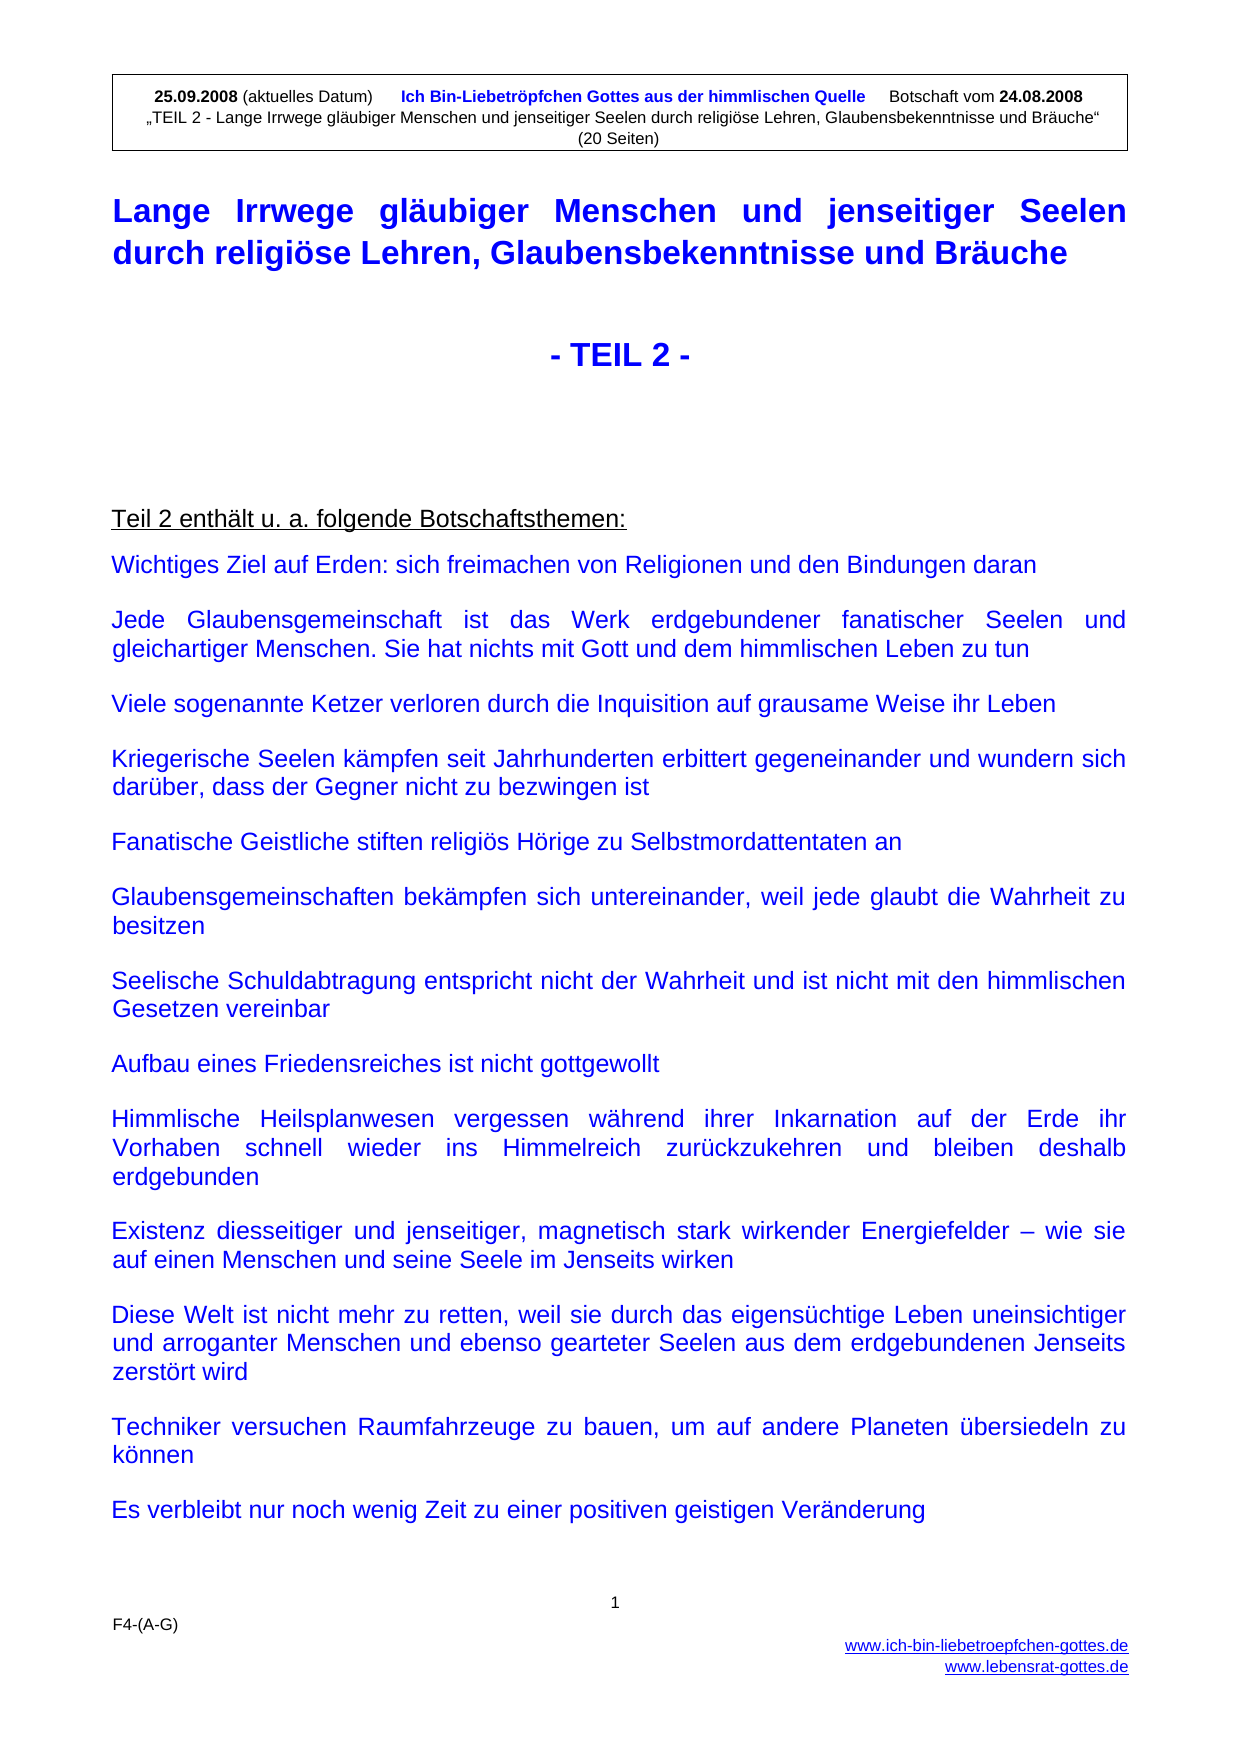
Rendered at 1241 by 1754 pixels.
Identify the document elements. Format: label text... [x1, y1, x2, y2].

text Existenz diesseitiger und jenseitiger, magnetisch stark wirkender Energiefelder – wie sie auf einen Menschen und seine Seele im Jenseits wirken [111, 1216, 1128, 1274]
text Seelische Schuldabtragung entspricht nicht der Wahrheit und ist nicht mit den himmlischen Gesetzen vereinbar [111, 966, 1128, 1023]
text Es verbleibt nur noch wenig Zeit zu einer positiven geistigen Veränderung [111, 1495, 1128, 1524]
text Teil 2 enthält u. a. folgende Botschaftsthemen: [111, 504, 1128, 533]
text - TEIL 2 - [112, 336, 1127, 374]
text Lange Irrwege gläubiger Menschen und jenseitiger Seelen durch religiöse Lehren, Glaubensbekenntnisse und Bräuche [112, 191, 1128, 271]
text Glaubensgemeinschaften bekämpfen sich untereinander, weil jede glaubt die Wahrheit zu besitzen [111, 882, 1128, 939]
text Diese Welt ist nicht mehr zu retten, weil sie durch das eigensüchtige Leben uneinsichtiger und arroganter Menschen und ebenso gearteter Seelen aus dem erdgebundenen Jenseits zerstört wird [111, 1299, 1128, 1386]
text Techniker versuchen Raumfahrzeuge zu bauen, um auf andere Planeten übersiedeln zu können [111, 1412, 1128, 1469]
text Wichtiges Ziel auf Erden: sich freimachen von Religionen und den Bindungen daran [111, 550, 1128, 579]
text Kriegerische Seelen kämpfen seit Jahrhunderten erbittert gegeneinander und wundern sich darüber, dass der Gegner nicht zu bezwingen ist [111, 743, 1128, 801]
text Viele sogenannte Ketzer verloren durch die Inquisition auf grausame Weise ihr Leben [111, 689, 1128, 717]
text Aufbau eines Friedensreiches ist nicht gottgewollt [111, 1049, 1128, 1078]
text Himmlische Heilsplanwesen vergessen während ihrer Inkarnation auf der Erde ihr Vorhaben schnell wieder ins Himmelreich zurückzukehren und bleiben deshalb erdgebunden [111, 1104, 1128, 1190]
text Jede Glaubensgemeinschaft ist das Werk erdgebundener fanatischer Seelen und gleichartiger Menschen. Sie hat nichts mit Gott und dem himmlischen Leben zu tun [111, 605, 1128, 662]
text Fanatische Geistliche stiften religiös Hörige zu Selbstmordattentaten an [111, 827, 1128, 856]
